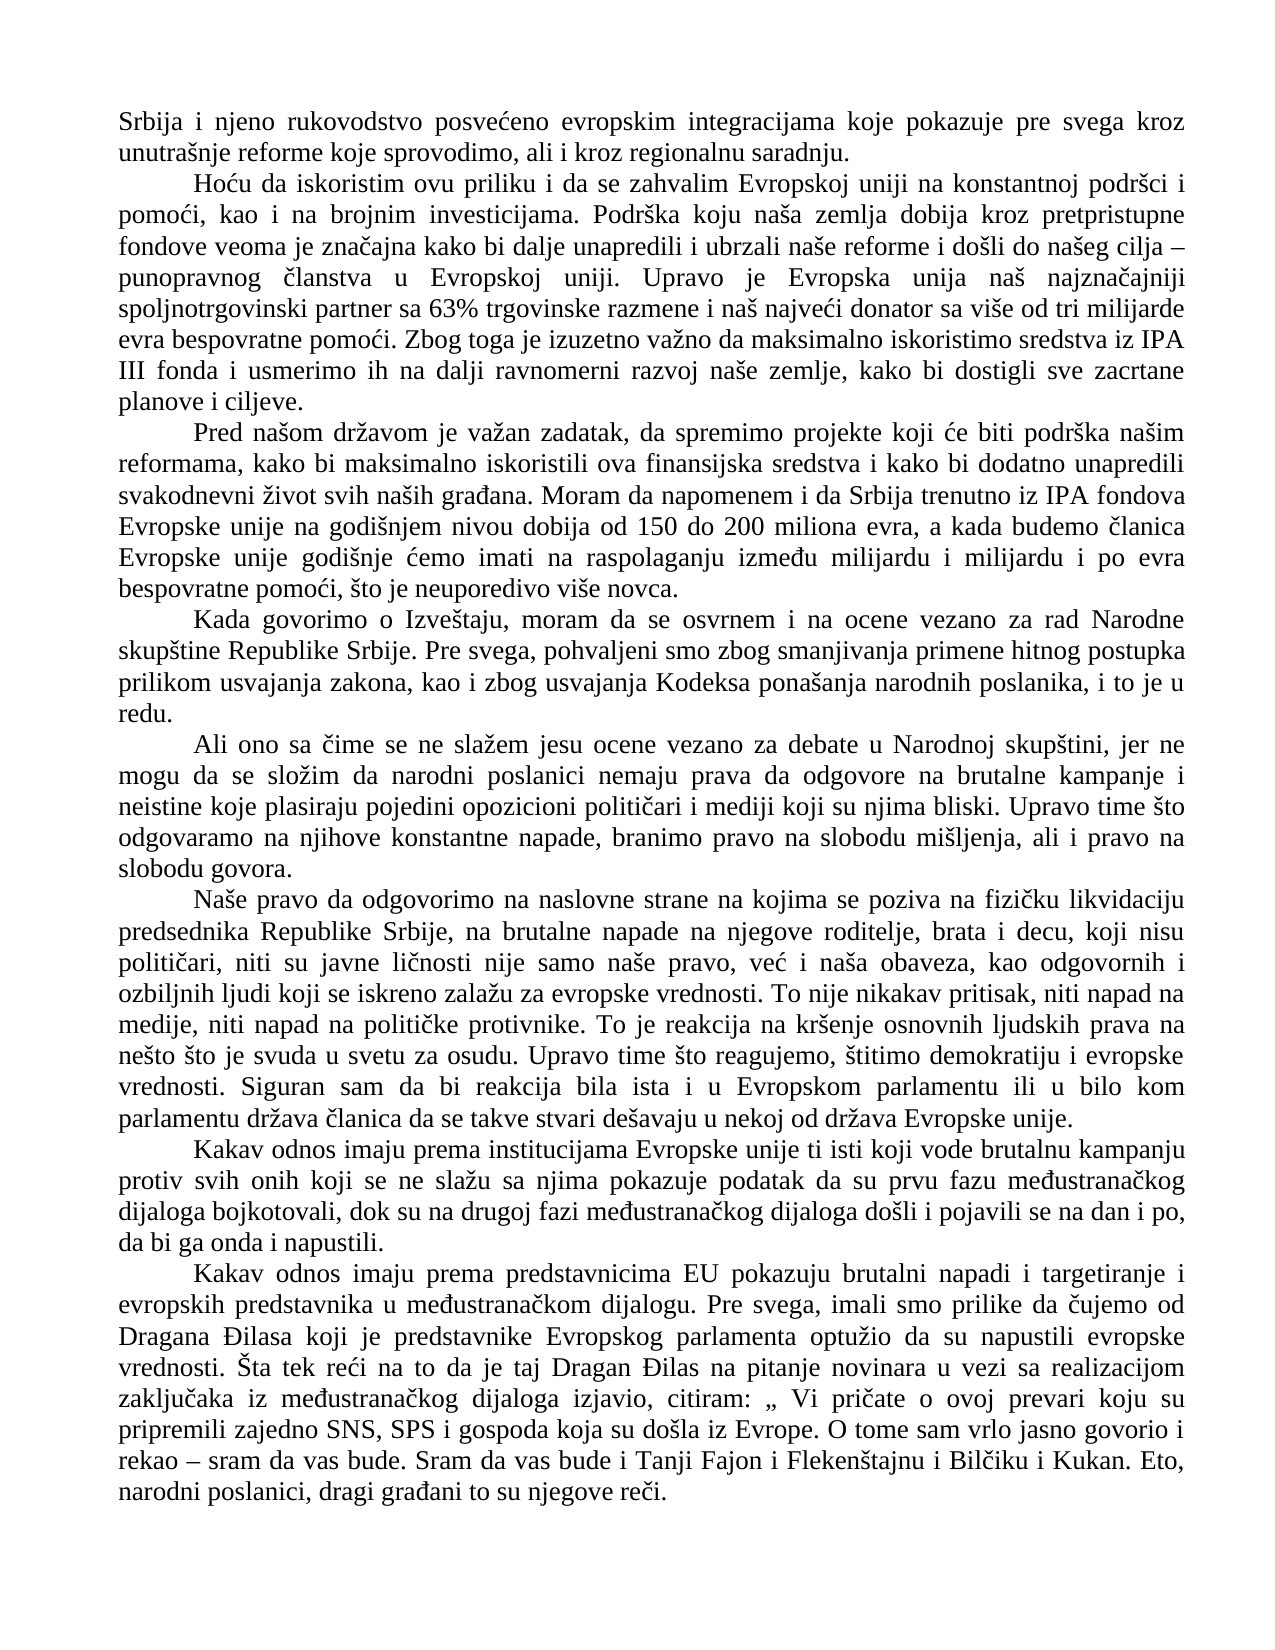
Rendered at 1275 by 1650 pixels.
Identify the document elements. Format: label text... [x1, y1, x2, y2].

text Kakav odnos imaju prema institucijama Evropske unije ti isti koji vode brutalnu kampanju protiv svih onih koji se ne slažu sa njima pokazuje podatak da su prvu fazu međustranačkog dijaloga bojkotovali, dok su na drugoj fazi međustranačkog dijaloga došli i pojavili se na dan i po, da bi ga onda i napustili. [118, 1133, 1186, 1257]
text Naše pravo da odgovorimo na naslovne strane na kojima se poziva na fizičku likvidaciju predsednika Republike Srbije, na brutalne napade na njegove roditelje, brata i decu, koji nisu političari, niti su javne ličnosti nije samo naše pravo, već i naša obaveza, kao odgovornih i ozbiljnih ljudi koji se iskreno zalažu za evropske vrednosti. To nije nikakav pritisak, niti napad na medije, niti napad na političke protivnike. To je reakcija na kršenje osnovnih ljudskih prava na nešto što je svuda u svetu za osudu. Upravo time što reagujemo, štitimo demokratiju i evropske vrednosti. Siguran sam da bi reakcija bila ista i u Evropskom parlamentu ili u bilo kom parlamentu država članica da se takve stvari dešavaju u nekoj od država Evropske unije. [118, 884, 1186, 1133]
text Pred našom državom je važan zadatak, da spremimo projekte koji će biti podrška našim reformama, kako bi maksimalno iskoristili ova finansijska sredstva i kako bi dodatno unapredili svakodnevni život svih naših građana. Moram da napomenem i da Srbija trenutno iz IPA fondova Evropske unije na godišnjem nivou dobija od 150 do 200 miliona evra, a kada budemo članica Evropske unije godišnje ćemo imati na raspolaganju između milijardu i milijardu i po evra bespovratne pomoći, što je neuporedivo više novca. [118, 416, 1186, 603]
text Kada govorimo o Izveštaju, moram da se osvrnem i na ocene vezano za rad Narodne skupštine Republike Srbije. Pre svega, pohvaljeni smo zbog smanjivanja primene hitnog postupka prilikom usvajanja zakona, kao i zbog usvajanja Kodeksa ponašanja narodnih poslanika, i to je u redu. [118, 603, 1186, 728]
text Ali ono sa čime se ne slažem jesu ocene vezano za debate u Narodnoj skupštini, jer ne mogu da se složim da narodni poslanici nemaju prava da odgovore na brutalne kampanje i neistine koje plasiraju pojedini opozicioni političari i mediji koji su njima bliski. Upravo time što odgovaramo na njihove konstantne napade, branimo pravo na slobodu mišljenja, ali i pravo na slobodu govora. [118, 728, 1186, 884]
text Hoću da iskoristim ovu priliku i da se zahvalim Evropskoj uniji na konstantnoj podršci i pomoći, kao i na brojnim investicijama. Podrška koju naša zemlja dobija kroz pretpristupne fondove veoma je značajna kako bi dalje unapredili i ubrzali naše reforme i došli do našeg cilja – punopravnog članstva u Evropskoj uniji. Upravo je Evropska unija naš najznačajniji spoljnotrgovinski partner sa 63% trgovinske razmene i naš najveći donator sa više od tri milijarde evra bespovratne pomoći. Zbog toga je izuzetno važno da maksimalno iskoristimo sredstva iz IPA III fonda i usmerimo ih na dalji ravnomerni razvoj naše zemlje, kako bi dostigli sve zacrtane planove i ciljeve. [118, 167, 1186, 416]
text Kakav odnos imaju prema predstavnicima EU pokazuju brutalni napadi i targetiranje i evropskih predstavnika u međustranačkom dijalogu. Pre svega, imali smo prilike da čujemo od Dragana Đilasa koji je predstavnike Evropskog parlamenta optužio da su napustili evropske vrednosti. Šta tek reći na to da je taj Dragan Đilas na pitanje novinara u vezi sa realizacijom zaključaka iz međustranačkog dijaloga izjavio, citiram: „ Vi pričate o ovoj prevari koju su pripremili zajedno SNS, SPS i gospoda koja su došla iz Evrope. O tome sam vrlo jasno govorio i rekao – sram da vas bude. Sram da vas bude i Tanji Fajon i Flekenštajnu i Bilčiku i Kukan. Eto, narodni poslanici, dragi građani to su njegove reči. [118, 1257, 1186, 1507]
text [118, 105, 1186, 167]
